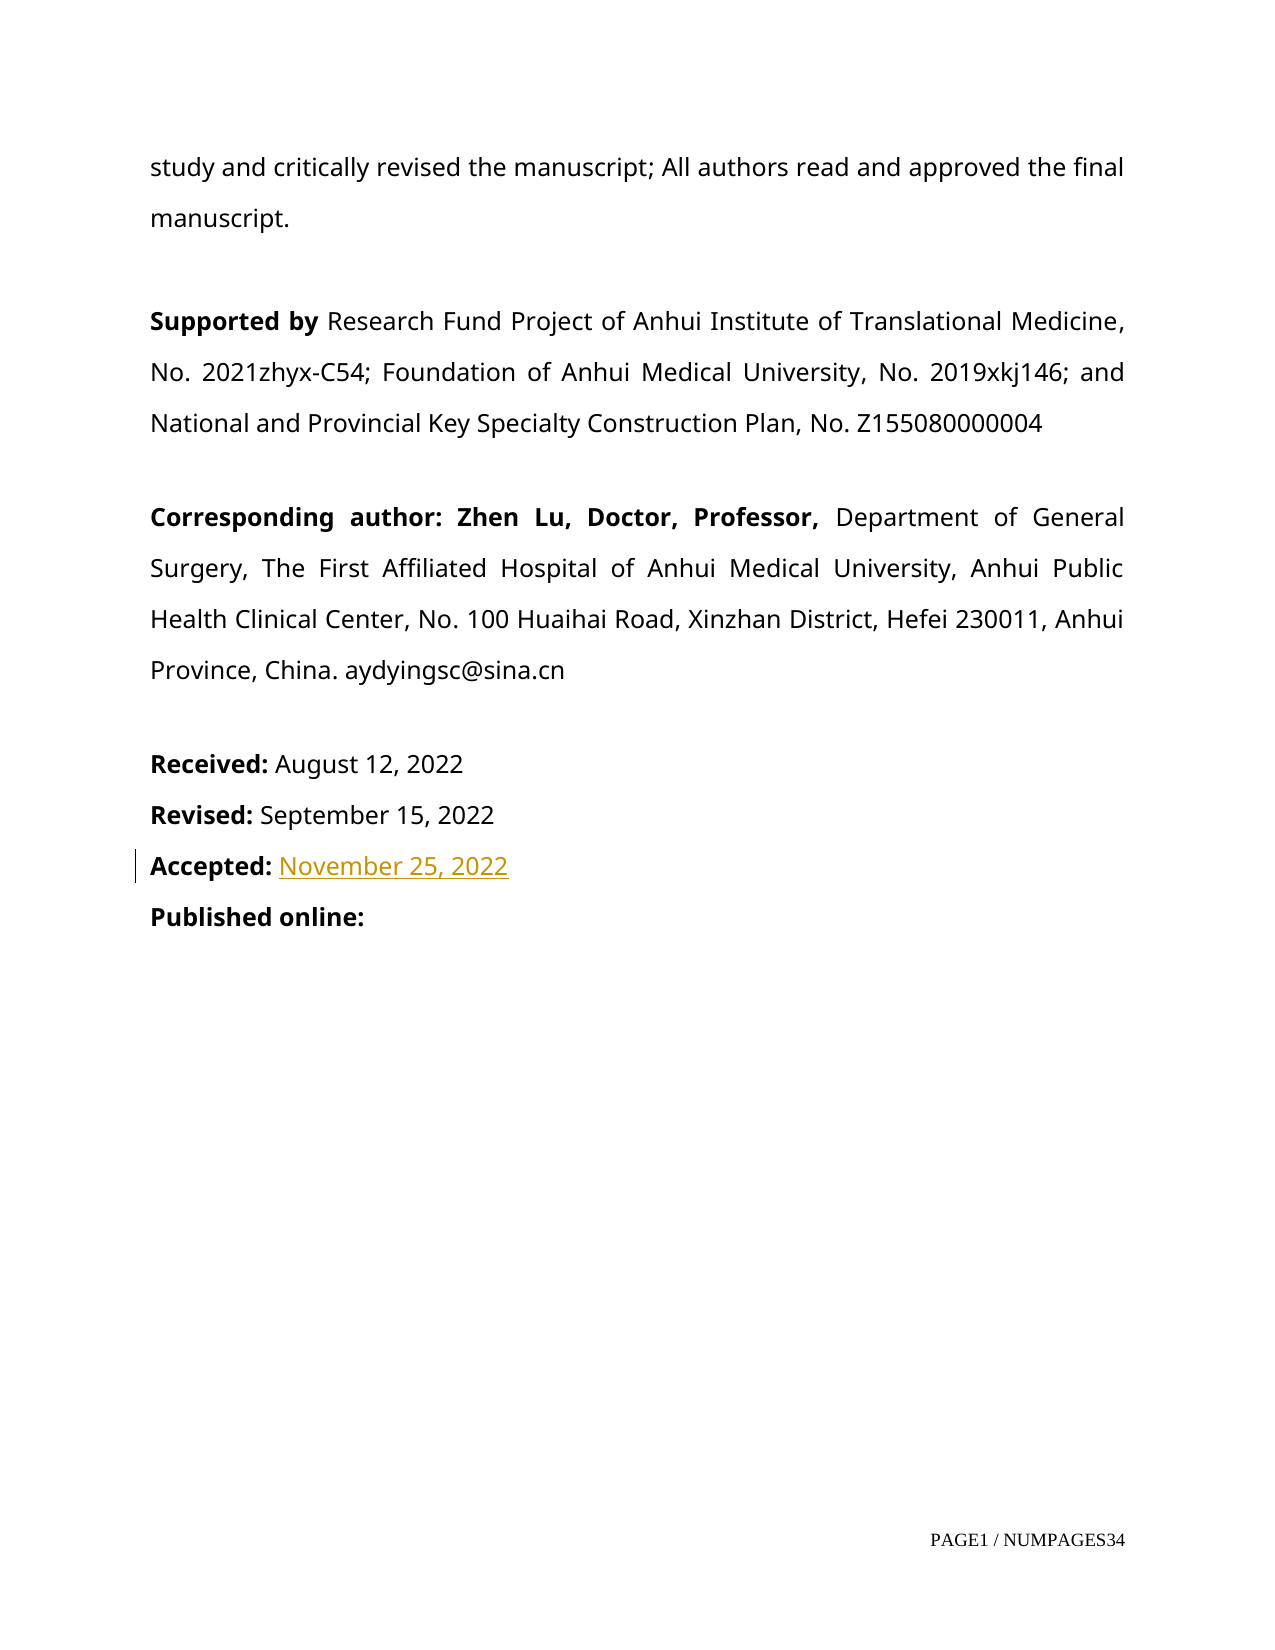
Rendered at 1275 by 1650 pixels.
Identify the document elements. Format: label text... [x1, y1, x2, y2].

text Received: August 12, 2022 [150, 747, 1125, 781]
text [150, 150, 1125, 235]
text Accepted: [150, 849, 1125, 883]
text Supported by Research Fund Project of Anhui Institute of Translational Medicine, No. 2021zhyx-C54; Foundation of Anhui Medical University, No. 2019xkj146; and National and Provincial Key Specialty Construction Plan, No. Z155080000004 [150, 303, 1125, 439]
text Revised: September 15, 2022 [150, 798, 1125, 832]
text Published online: [150, 900, 1125, 934]
text Corresponding author: Zhen Lu, Doctor, Professor, Department of General Surgery, The First Affiliated Hospital of Anhui Medical University, Anhui Public Health Clinical Center, No. 100 Huaihai Road, Xinzhan District, Hefei 230011, Anhui Province, China. aydyingsc@sina.cn [150, 499, 1125, 687]
